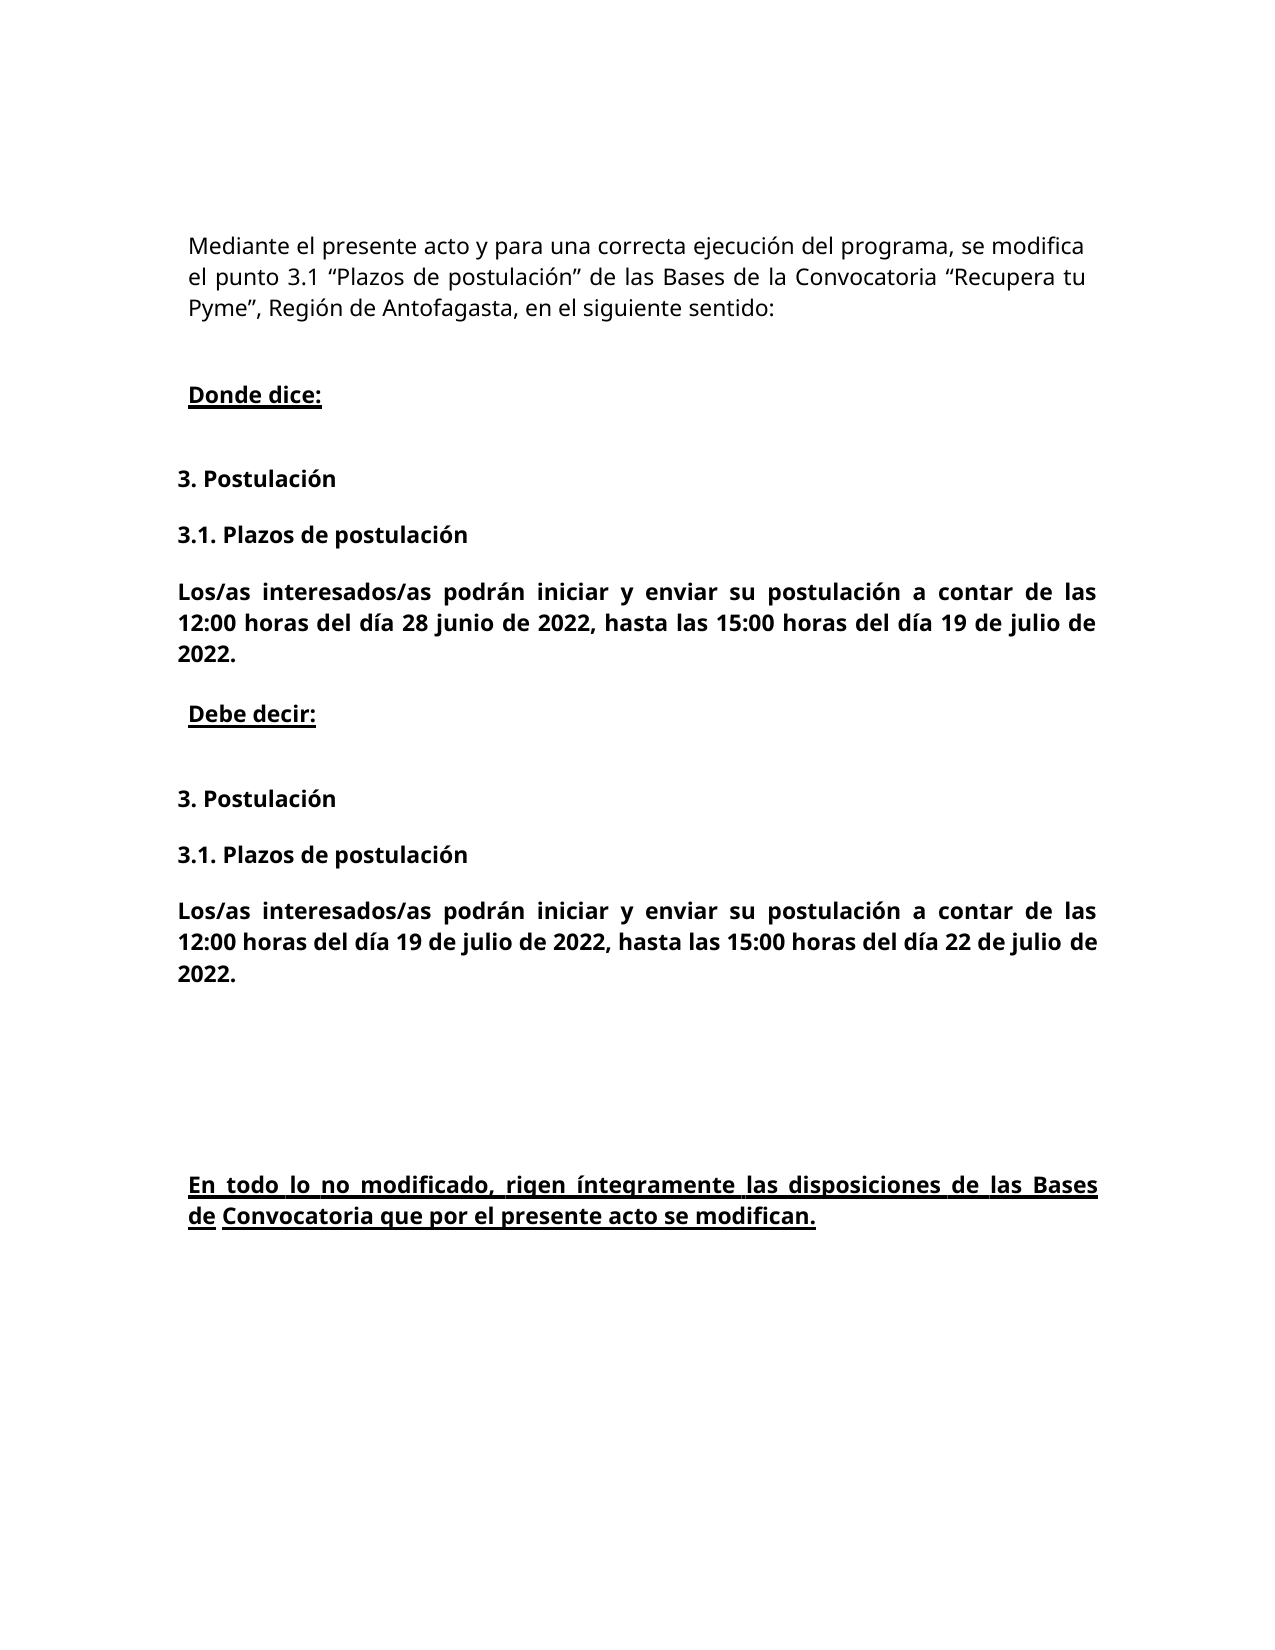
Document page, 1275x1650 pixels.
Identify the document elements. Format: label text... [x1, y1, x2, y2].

text Los/as interesados/as podrán iniciar y enviar su postulación a contar de las 12:00 horas del día 28 junio de 2022, hasta las 15:00 horas del día 19 de julio de 2022. [177, 576, 1098, 669]
text 3.1. Plazos de postulación [177, 519, 1098, 551]
subtitle Donde dice: [188, 379, 1098, 410]
text Mediante el presente acto y para una correcta ejecución del programa, se modifica el punto 3.1 “Plazos de postulación” de las Bases de la Convocatoria “Recupera tu Pyme”, Región de Antofagasta, en el siguiente sentido: [188, 230, 1086, 323]
text 3.1. Plazos de postulación [177, 839, 1098, 870]
text 3. Postulación [177, 782, 1098, 814]
subtitle En todo lo no modificado, rigen íntegramente las disposiciones de las Bases de Convocatoria que por el presente acto se modifican. [188, 1169, 1098, 1195]
subtitle Debe decir: [188, 698, 1098, 729]
text Los/as interesados/as podrán iniciar y enviar su postulación a contar de las 12:00 horas del día 19 de julio de 2022, hasta las 15:00 horas del día 22 de julio de 2022. [177, 895, 1098, 989]
text 3. Postulación [177, 463, 1098, 494]
subtitle En todo lo no modificado, rigen íntegramente las disposiciones de las Bases de Convocatoria que por el presente acto se modifican. [188, 1199, 1098, 1231]
